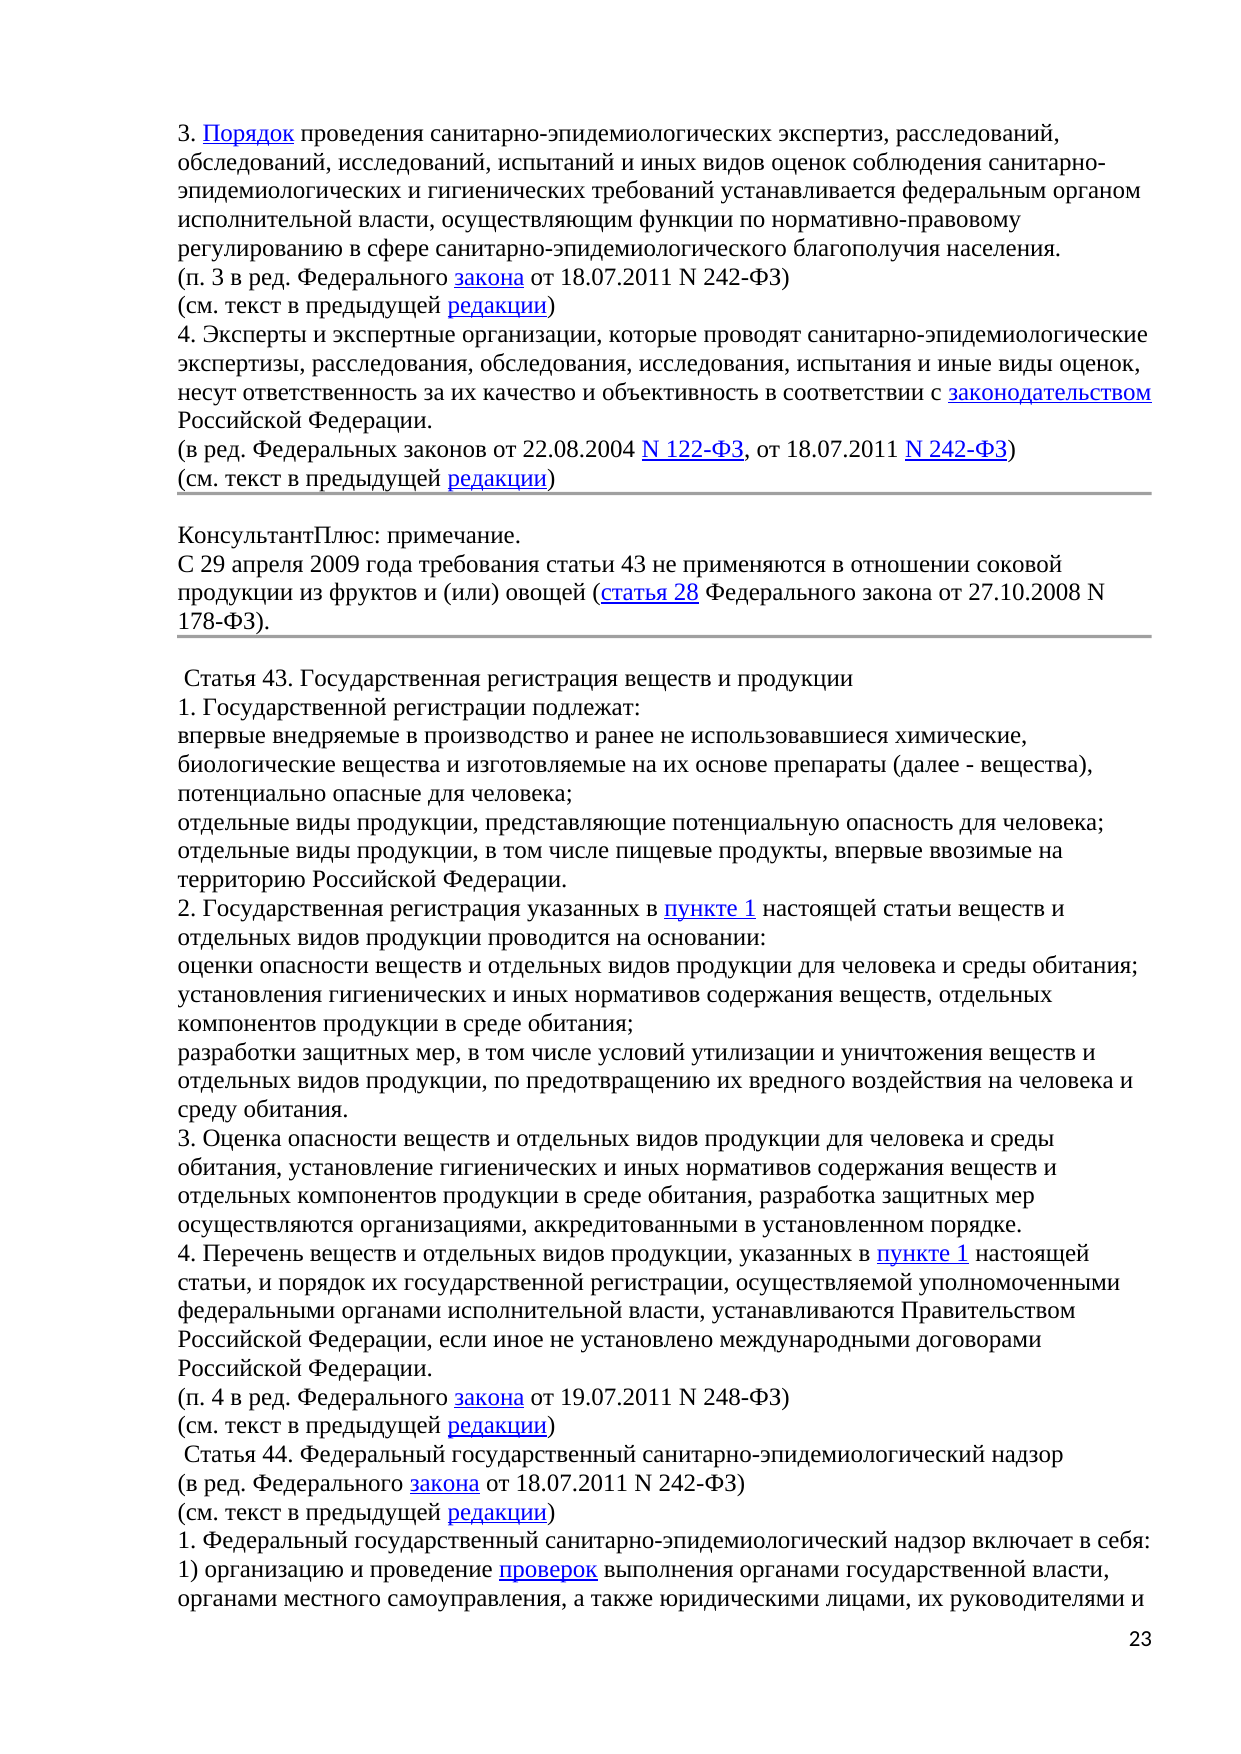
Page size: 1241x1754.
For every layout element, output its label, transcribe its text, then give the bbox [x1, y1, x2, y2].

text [177, 1554, 1152, 1612]
text (см. текст в предыдущей редакции) [177, 1497, 1152, 1525]
text (п. 3 в ред. Федерального закона от 18.07.2011 N 242-ФЗ) [177, 262, 1152, 291]
text отдельные виды продукции, в том числе пищевые продукты, впервые ввозимые на территорию Российской Федерации. [177, 835, 1152, 893]
text (п. 4 в ред. Федерального закона от 19.07.2011 N 248-ФЗ) [177, 1382, 1152, 1410]
text 1. Государственной регистрации подлежат: [177, 692, 1152, 720]
text (в ред. Федерального закона от 18.07.2011 N 242-ФЗ) [177, 1468, 1152, 1497]
text 3. Оценка опасности веществ и отдельных видов продукции для человека и среды обитания, установление гигиенических и иных нормативов содержания веществ и отдельных компонентов продукции в среде обитания, разработка защитных мер осуществляются организациями, аккредитованными в установленном порядке. [177, 1123, 1152, 1238]
text отдельные виды продукции, представляющие потенциальную опасность для человека; [177, 807, 1152, 835]
text Статья 43. Государственная регистрация веществ и продукции [177, 663, 1152, 692]
text (в ред. Федеральных законов от 22.08.2004 N 122-ФЗ, от 18.07.2011 N 242-ФЗ) [177, 434, 1152, 463]
text 3. Порядок проведения санитарно-эпидемиологических экспертиз, расследований, обследований, исследований, испытаний и иных видов оценок соблюдения санитарно-эпидемиологических и гигиенических требований устанавливается федеральным органом исполнительной власти, осуществляющим функции по нормативно-правовому регулированию в сфере санитарно-эпидемиологического благополучия населения. [177, 118, 1152, 262]
text 2. Государственная регистрация указанных в пункте 1 настоящей статьи веществ и отдельных видов продукции проводится на основании: [177, 893, 1152, 950]
text КонсультантПлюс: примечание. [177, 520, 1152, 549]
text (см. текст в предыдущей редакции) [177, 463, 1152, 491]
text 4. Перечень веществ и отдельных видов продукции, указанных в пункте 1 настоящей статьи, и порядок их государственной регистрации, осуществляемой уполномоченными федеральными органами исполнительной власти, устанавливаются Правительством Российской Федерации, если иное не установлено международными договорами Российской Федерации. [177, 1238, 1152, 1382]
text 4. Эксперты и экспертные организации, которые проводят санитарно-эпидемиологические экспертизы, расследования, обследования, исследования, испытания и иные виды оценок, несут ответственность за их качество и объективность в соответствии с законодательством Российской Федерации. [177, 319, 1152, 434]
text впервые внедряемые в производство и ранее не использовавшиеся химические, биологические вещества и изготовляемые на их основе препараты (далее - вещества), потенциально опасные для человека; [177, 720, 1152, 807]
text (см. текст в предыдущей редакции) [177, 291, 1152, 319]
text Статья 44. Федеральный государственный санитарно-эпидемиологический надзор [177, 1439, 1152, 1468]
text С 29 апреля 2009 года требования статьи 43 не применяются в отношении соковой продукции из фруктов и (или) овощей (статья 28 Федерального закона от 27.10.2008 N 178-ФЗ). [177, 549, 1152, 634]
text разработки защитных мер, в том числе условий утилизации и уничтожения веществ и отдельных видов продукции, по предотвращению их вредного воздействия на человека и среду обитания. [177, 1037, 1152, 1123]
text установления гигиенических и иных нормативов содержания веществ, отдельных компонентов продукции в среде обитания; [177, 979, 1152, 1037]
text (см. текст в предыдущей редакции) [177, 1410, 1152, 1439]
text 1. Федеральный государственный санитарно-эпидемиологический надзор включает в себя: [177, 1525, 1152, 1554]
text оценки опасности веществ и отдельных видов продукции для человека и среды обитания; [177, 950, 1152, 979]
